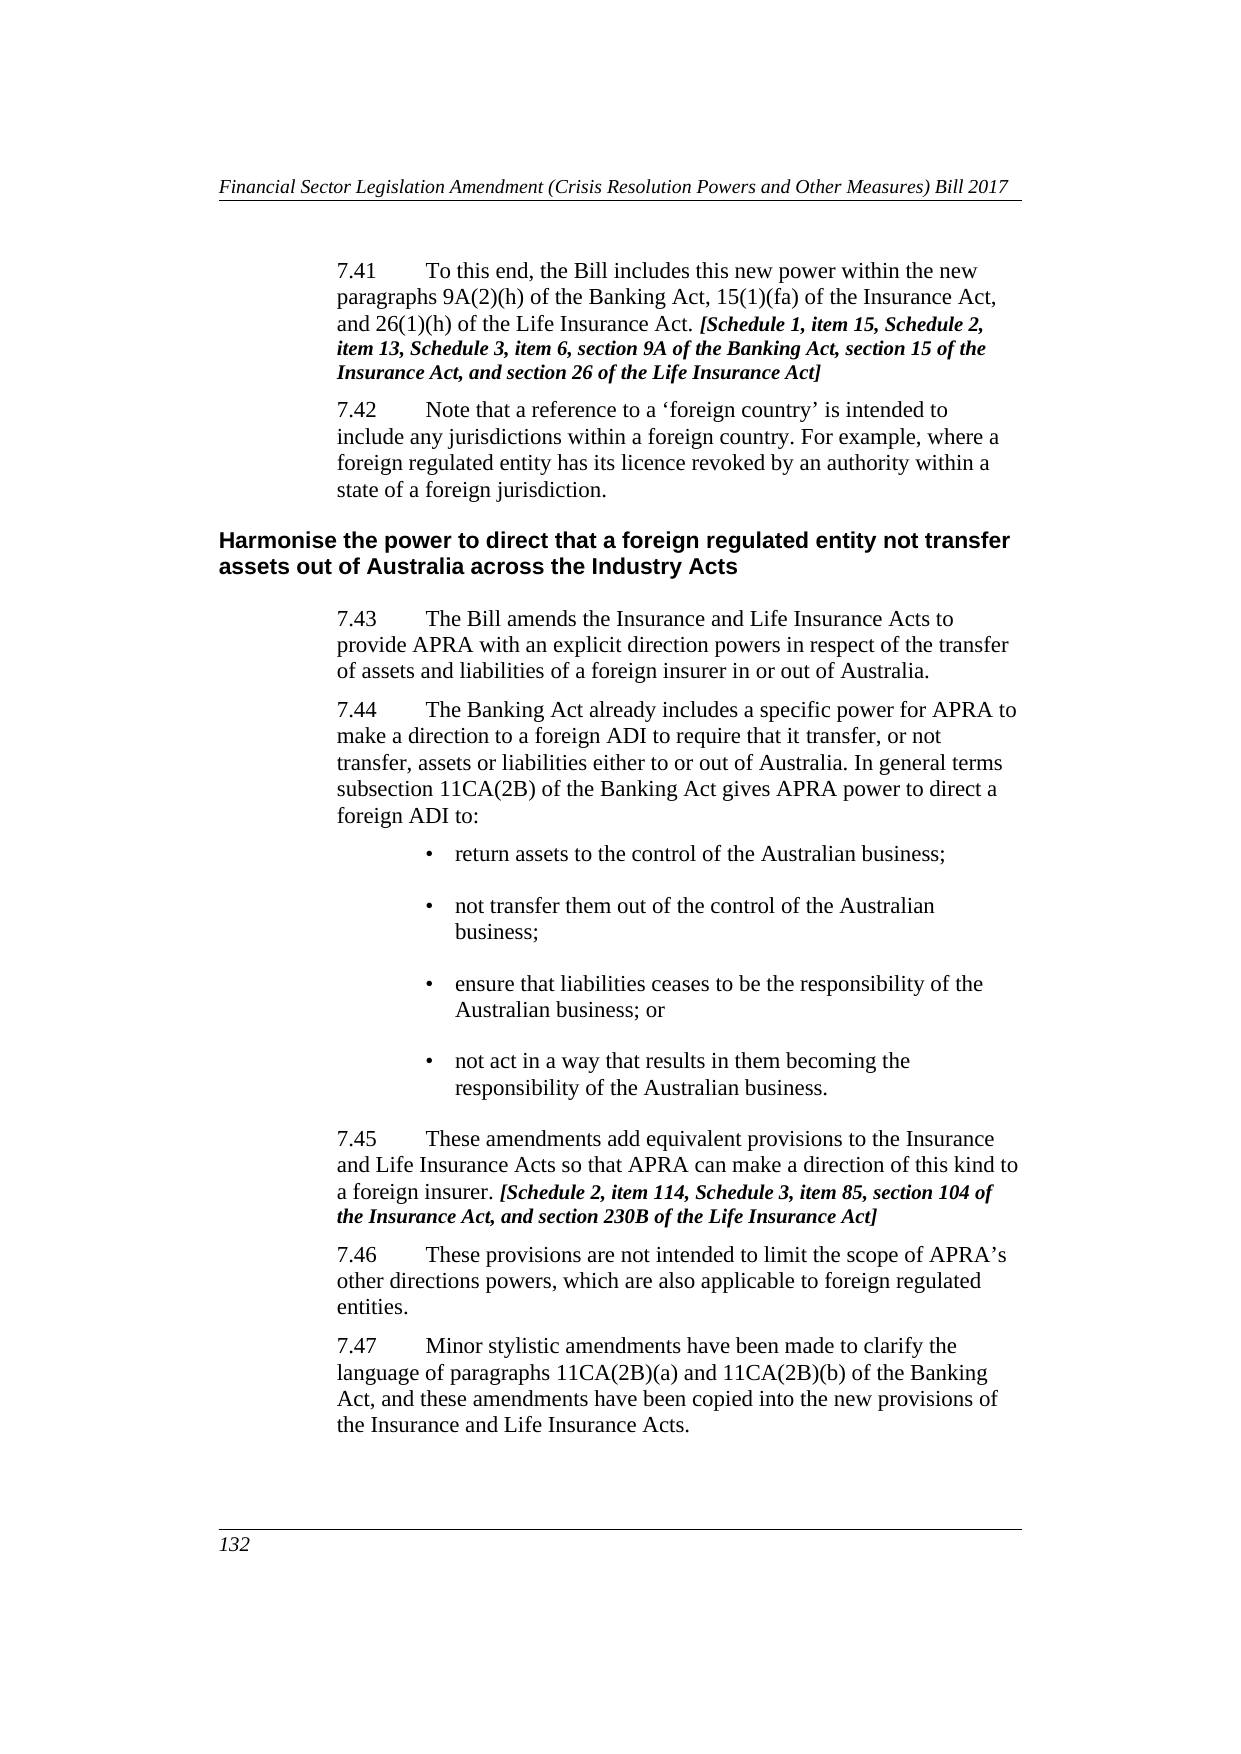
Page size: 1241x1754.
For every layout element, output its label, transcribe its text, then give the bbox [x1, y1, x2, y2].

list Note that a reference to a ‘foreign country’ is intended to include any jurisdictions within a foreign country. For example, where a foreign regulated entity has its licence revoked by an authority within a state of a foreign jurisdiction. [337, 397, 1022, 502]
list These amendments add equivalent provisions to the Insurance and Life Insurance Acts so that APRA can make a direction of this kind to a foreign insurer. [Schedule 2, item 114, Schedule 3, item 85, section 104 of the Insurance Act, and section 230B of the Life Insurance Act] [337, 1125, 1022, 1228]
list The Banking Act already includes a specific power for APRA to make a direction to a foreign ADI to require that it transfer, or not transfer, assets or liabilities either to or out of Australia. In general terms subsection 11CA(2B) of the Banking Act gives APRA power to direct a foreign ADI to: [337, 696, 1022, 828]
text not transfer them out of the control of the Australian business; [425, 892, 1022, 944]
list These provisions are not intended to limit the scope of APRA’s other directions powers, which are also applicable to foreign regulated entities. [337, 1241, 1022, 1320]
list The Bill amends the Insurance and Life Insurance Acts to provide APRA with an explicit direction powers in respect of the transfer of assets and liabilities of a foreign insurer in or out of Australia. [337, 605, 1022, 684]
text ensure that liabilities ceases to be the responsibility of the Australian business; or [425, 969, 1022, 1022]
text return assets to the control of the Australian business; [425, 841, 1022, 867]
subtitle Harmonise the power to direct that a foreign regulated entity not transfer assets out of Australia across the Industry Acts [218, 527, 1022, 580]
text not act in a way that results in them becoming the responsibility of the Australian business. [425, 1047, 1022, 1100]
list To this end, the Bill includes this new power within the new paragraphs 9A(2)(h) of the Banking Act, 15(1)(fa) of the Insurance Act, and 26(1)(h) of the Life Insurance Act. [Schedule 1, item 15, Schedule 2, item 13, Schedule 3, item 6, section 9A of the Banking Act, section 15 of the Insurance Act, and section 26 of the Life Insurance Act] [337, 257, 1022, 384]
list Minor stylistic amendments have been made to clarify the language of paragraphs 11CA(2B)(a) and 11CA(2B)(b) of the Banking Act, and these amendments have been copied into the new provisions of the Insurance and Life Insurance Acts. [337, 1332, 1022, 1438]
